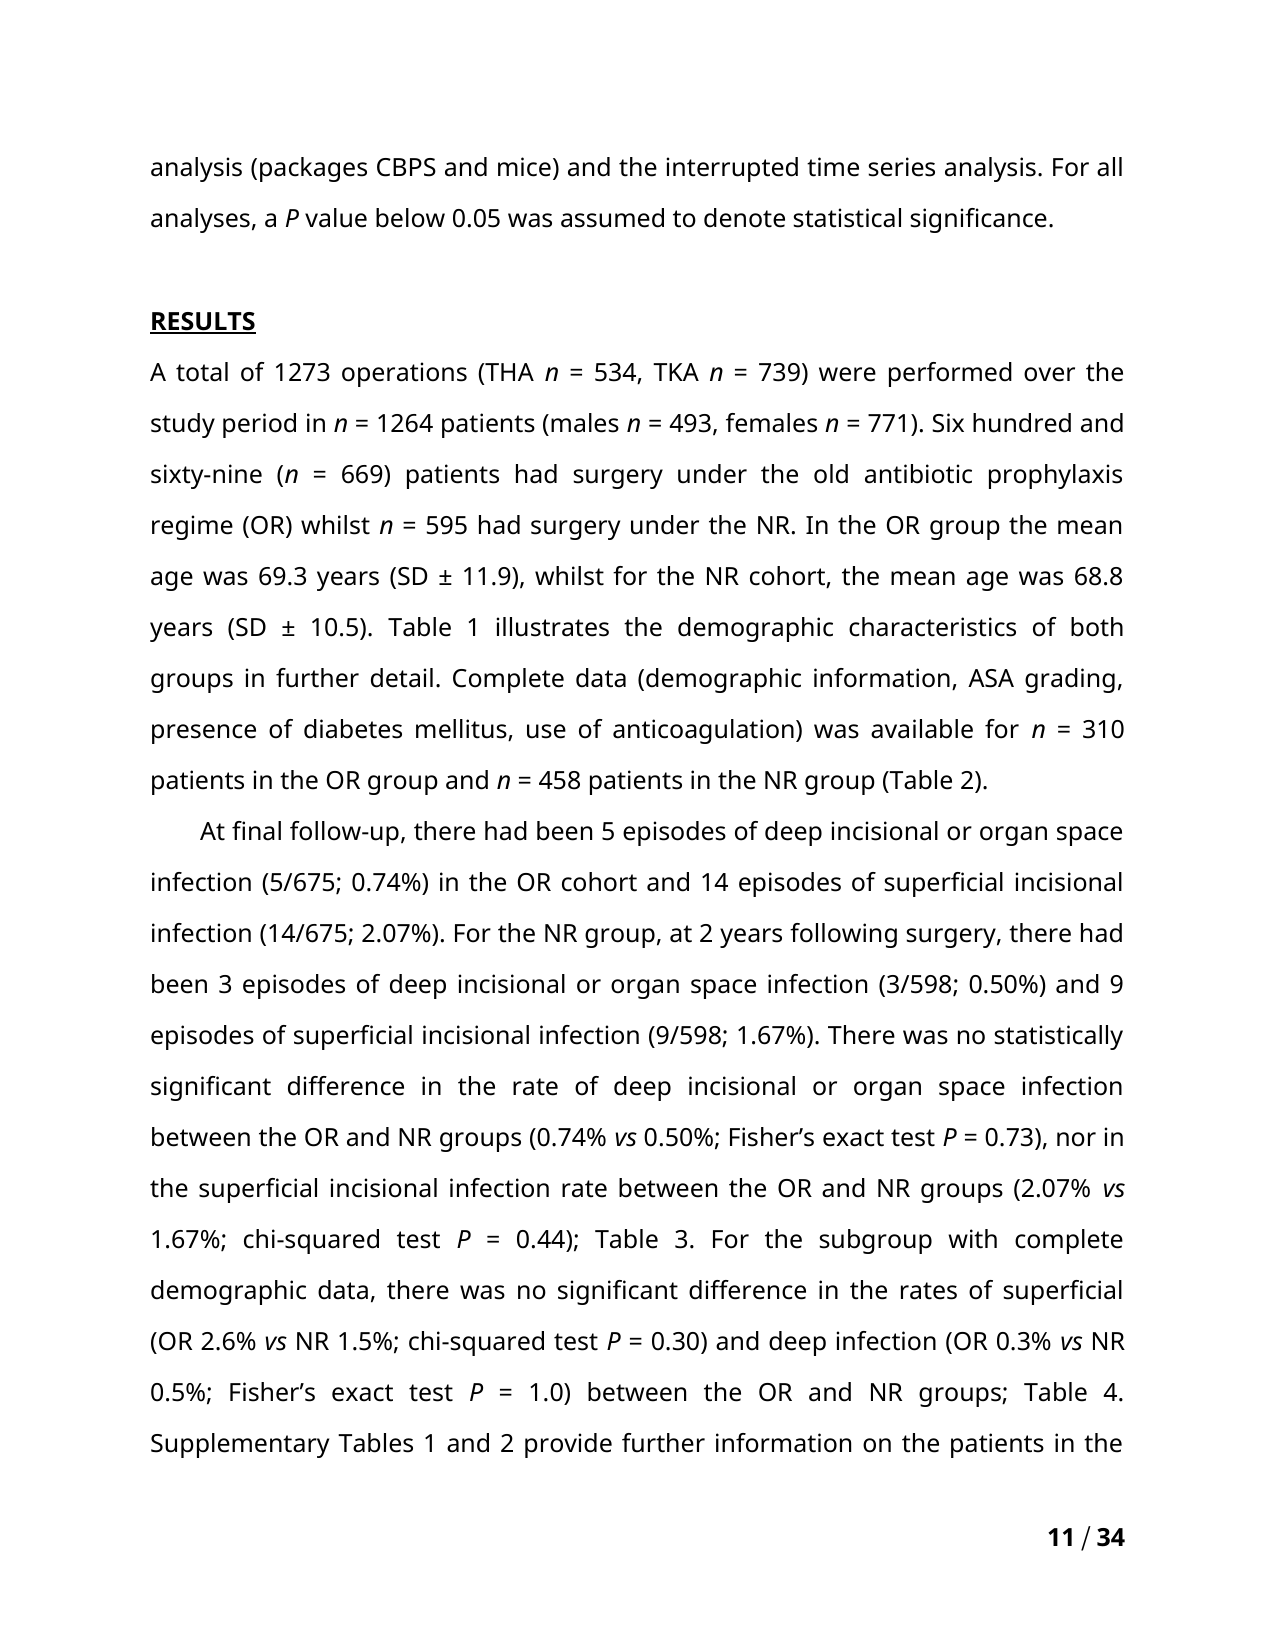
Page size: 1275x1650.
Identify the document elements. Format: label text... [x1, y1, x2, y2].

text A total of 1273 operations (THA n = 534, TKA n = 739) were performed over the study period in n = 1264 patients (males n = 493, females n = 771). Six hundred and sixty-nine (n = 669) patients had surgery under the old antibiotic prophylaxis regime (OR) whilst n = 595 had surgery under the NR. In the OR group the mean age was 69.3 years (SD ± 11.9), whilst for the NR cohort, the mean age was 68.8 years (SD ± 10.5). Table 1 illustrates the demographic characteristics of both groups in further detail. Complete data (demographic information, ASA grading, presence of diabetes mellitus, use of anticoagulation) was available for n = 310 patients in the OR group and n = 458 patients in the NR group (Table 2). [150, 354, 1125, 797]
text RESULTS [150, 303, 1125, 337]
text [150, 150, 1125, 235]
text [150, 813, 1125, 1460]
